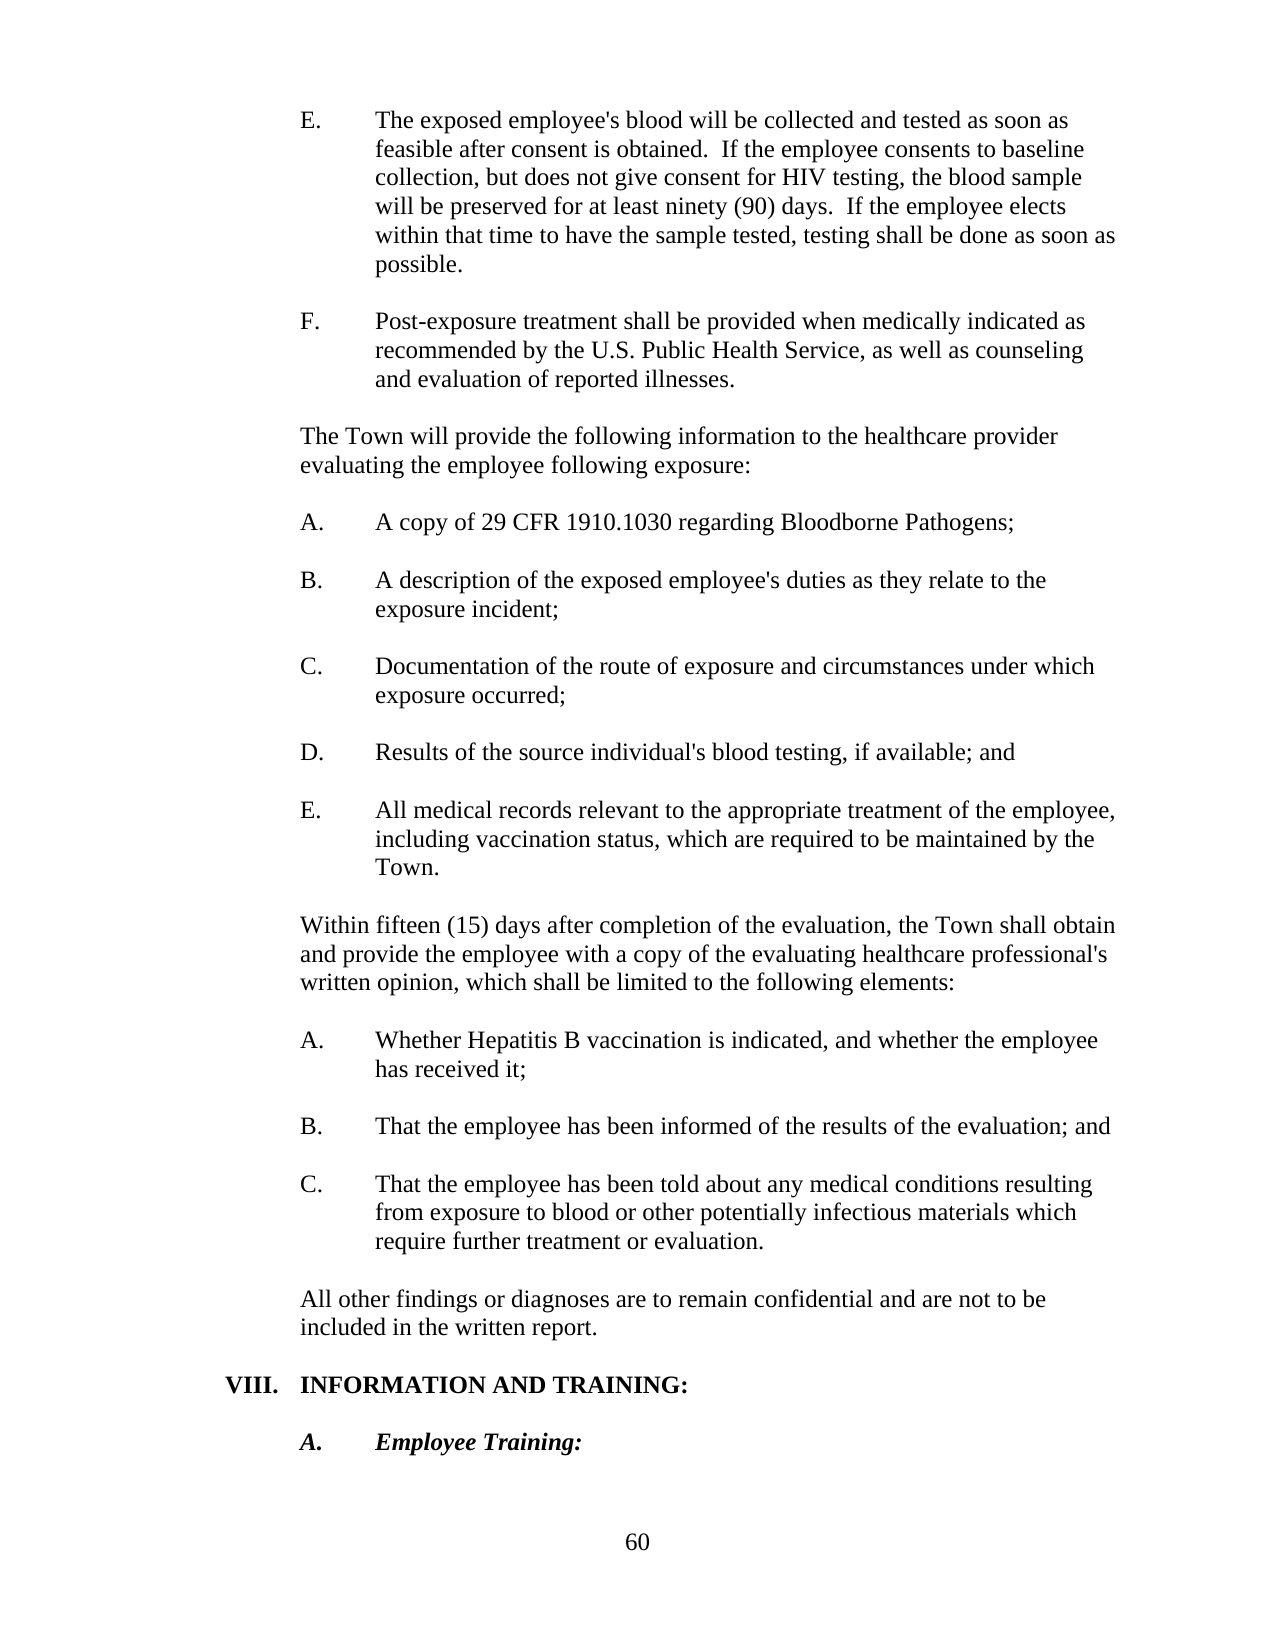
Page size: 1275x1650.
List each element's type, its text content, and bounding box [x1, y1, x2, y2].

text F. Post-exposure treatment shall be provided when medically indicated as recommended by the U.S. Public Health Service, as well as counseling and evaluation of reported illnesses. [300, 306, 1125, 392]
text A. A copy of 29 CFR 1910.1030 regarding Bloodborne Pathogens; [150, 507, 1125, 536]
text VIII. INFORMATION AND TRAINING: [150, 1370, 1125, 1399]
text D. Results of the source individual's blood testing, if available; and [150, 737, 1125, 766]
text B. A description of the exposed employee's duties as they relate to the exposure incident; [300, 565, 1125, 622]
text The Town will provide the following information to the healthcare provider evaluating the employee following exposure: [300, 421, 1125, 479]
text A. Whether Hepatitis B vaccination is indicated, and whether the employee has received it; [300, 1025, 1125, 1082]
text Within fifteen (15) days after completion of the evaluation, the Town shall obtain and provide the employee with a copy of the evaluating healthcare professional's written opinion, which shall be limited to the following elements: [300, 910, 1125, 996]
text C. Documentation of the route of exposure and circumstances under which exposure occurred; [300, 651, 1125, 709]
text E. All medical records relevant to the appropriate treatment of the employee, including vaccination status, which are required to be maintained by the Town. [300, 795, 1125, 881]
text All other findings or diagnoses are to remain confidential and are not to be included in the written report. [300, 1284, 1125, 1341]
text E. The exposed employee's blood will be collected and tested as soon as feasible after consent is obtained. If the employee consents to baseline collection, but does not give consent for HIV testing, the blood sample will be preserved for at least ninety (90) days. If the employee elects within that time to have the sample tested, testing shall be done as soon as possible. [300, 105, 1125, 277]
text C. That the employee has been told about any medical conditions resulting from exposure to blood or other potentially infectious materials which require further treatment or evaluation. [300, 1169, 1125, 1255]
text B. That the employee has been informed of the results of the evaluation; and [300, 1111, 1125, 1140]
text A. Employee Training: [150, 1427, 1125, 1456]
